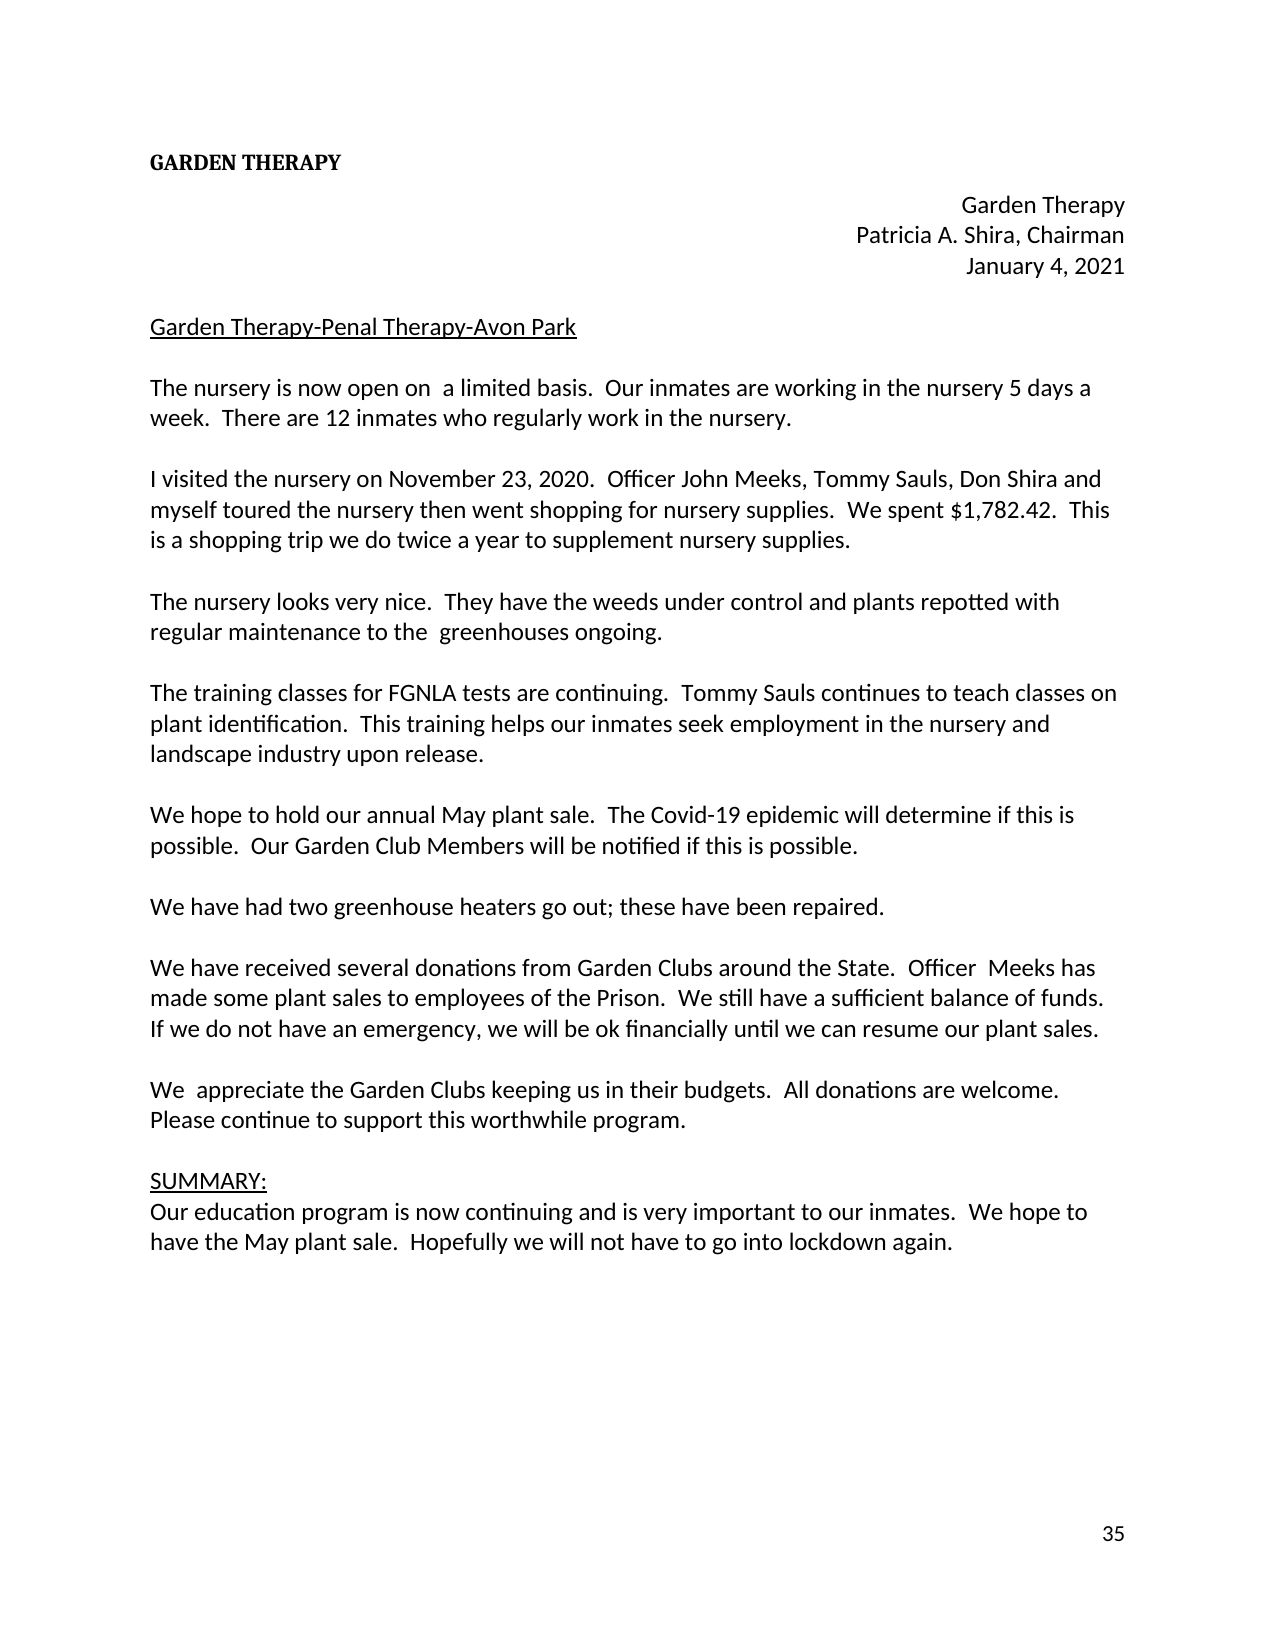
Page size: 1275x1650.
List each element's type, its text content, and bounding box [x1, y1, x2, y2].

text We have received several donations from Garden Clubs around the State. Officer Meeks has made some plant sales to employees of the Prison. We still have a sufficient balance of funds. If we do not have an emergency, we will be ok financially until we can resume our plant sales. [150, 952, 1125, 1043]
text We have had two greenhouse heaters go out; these have been repaired. [150, 891, 1125, 921]
text The training classes for FGNLA tests are continuing. Tommy Sauls continues to teach classes on plant identification. This training helps our inmates seek employment in the nursery and landscape industry upon release. [150, 677, 1125, 769]
text Garden Therapy-Penal Therapy-Avon Park [150, 311, 1125, 341]
text I visited the nursery on November 23, 2020. Officer John Meeks, Tommy Sauls, Don Shira and myself toured the nursery then went shopping for nursery supplies. We spent $1,782.42. This is a shopping trip we do twice a year to supplement nursery supplies. [150, 463, 1125, 555]
text We appreciate the Garden Clubs keeping us in their budgets. All donations are welcome. Please continue to support this worthwhile program. [150, 1074, 1125, 1135]
text Our education program is now continuing and is very important to our inmates. We hope to have the May plant sale. Hopefully we will not have to go into lockdown again. [150, 1196, 1125, 1257]
text We hope to hold our annual May plant sale. The Covid-19 epidemic will determine if this is possible. Our Garden Club Members will be notified if this is possible. [150, 799, 1125, 860]
text The nursery is now open on a limited basis. Our inmates are working in the nursery 5 days a week. There are 12 inmates who regularly work in the nursery. [150, 372, 1125, 433]
text The nursery looks very nice. They have the weeds under control and plants repotted with regular maintenance to the greenhouses ongoing. [150, 586, 1125, 647]
text January 4, 2021 [150, 250, 1125, 280]
subtitle GARDEN THERAPY [150, 150, 1125, 176]
text Patricia A. Shira, Chairman [150, 219, 1125, 250]
text Garden Therapy [150, 189, 1125, 219]
text SUMMARY: [150, 1166, 1125, 1196]
